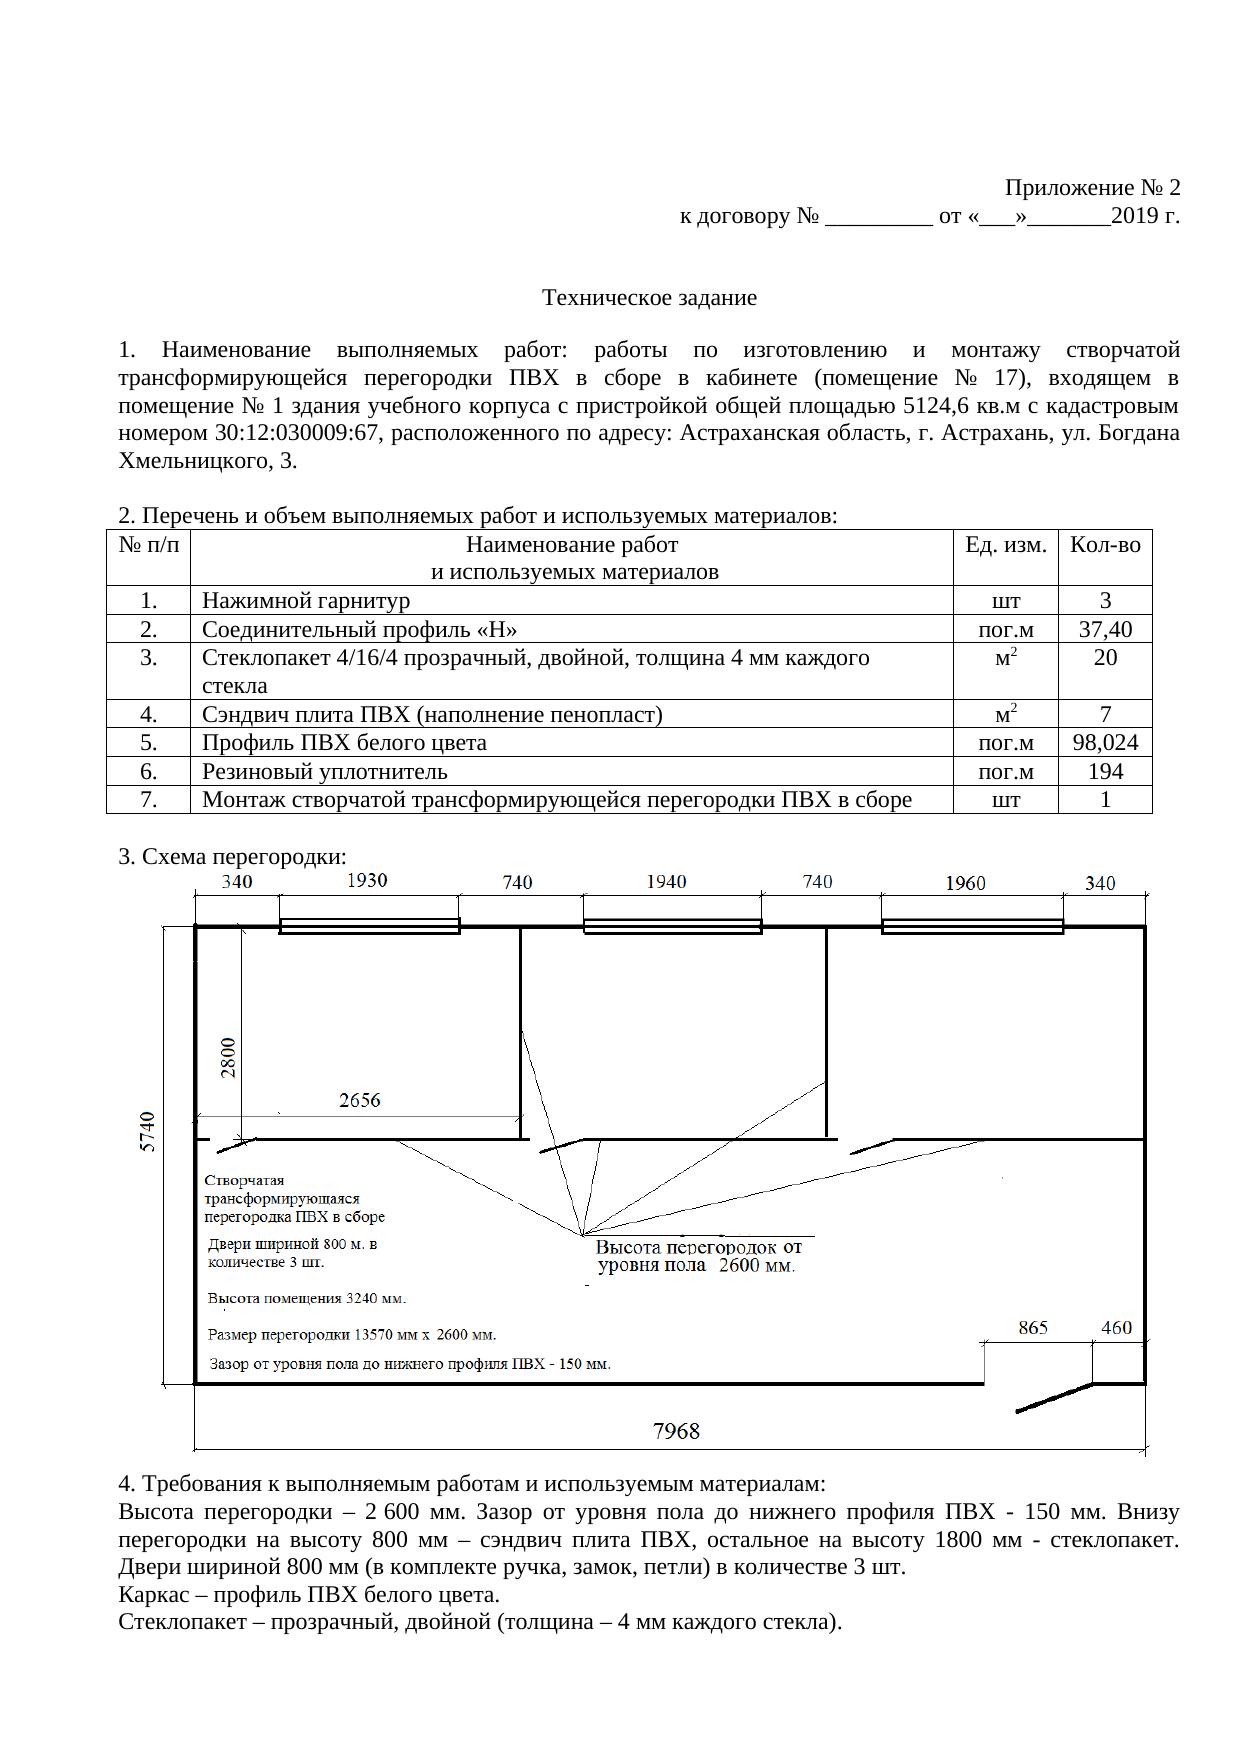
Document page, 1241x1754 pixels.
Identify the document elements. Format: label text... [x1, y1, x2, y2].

table_cell м2 [954, 700, 1058, 727]
table_cell Соединительный профиль «Н» [191, 615, 953, 642]
table_cell 3. [107, 643, 190, 698]
table_cell Профиль ПВХ белого цвета [191, 728, 953, 756]
table_cell Монтаж створчатой трансформирующейся перегородки ПВХ в сборе [191, 786, 953, 813]
table_cell шт [954, 786, 1058, 813]
text Стеклопакет – прозрачный, двойной (толщина – 4 мм каждого стекла). [118, 1607, 1181, 1635]
text к договору № _________ от «___»_______2019 г. [118, 201, 1181, 228]
table_cell шт [954, 586, 1058, 614]
picture [118, 869, 1181, 1470]
table_cell Резиновый уплотнитель [191, 757, 953, 784]
table_header Кол-во [1059, 530, 1152, 585]
table_cell м2 [954, 643, 1058, 698]
table_header Наименование работ и используемых материалов [191, 530, 953, 585]
table_cell 20 [1059, 643, 1152, 698]
text Высота перегородки – 2 600 мм. Зазор от уровня пола до нижнего профиля ПВХ - 150 мм. Внизу перегородки на высоту 800 мм – сэндвич плита ПВХ, остальное на высоту 1800 мм - стеклопакет. Двери шириной 800 мм (в комплекте ручка, замок, петли) в количестве 3 шт. [118, 1497, 1181, 1580]
text 2. Перечень и объем выполняемых работ и используемых материалов: [118, 501, 1181, 529]
text 4. Требования к выполняемым работам и используемым материалам: [118, 1470, 1181, 1497]
text Приложение № 2 [118, 173, 1181, 201]
table_cell 98,024 [1059, 728, 1152, 756]
table_cell 37,40 [1059, 615, 1152, 642]
table_cell Нажимной гарнитур [191, 586, 953, 614]
table_cell Сэндвич плита ПВХ (наполнение пенопласт) [191, 700, 953, 727]
table_cell 7. [107, 786, 190, 813]
table_cell 6. [107, 757, 190, 784]
table_cell пог.м [954, 615, 1058, 642]
text 1. Наименование выполняемых работ: работы по изготовлению и монтажу створчатой трансформирующейся перегородки ПВХ в сборе в кабинете (помещение № 17), входящем в помещение № 1 здания учебного корпуса с пристройкой общей площадью 5124,6 кв.м с кадастровым номером 30:12:030009:67, расположенного по адресу: Астраханская область, г. Астрахань, ул. Богдана Хмельницкого, 3. [118, 336, 1181, 473]
table_cell 7 [1059, 700, 1152, 727]
text 3. Схема перегородки: [118, 842, 1181, 869]
text Техническое задание [118, 283, 1181, 311]
table_cell 3 [1059, 586, 1152, 614]
table_cell 5. [107, 728, 190, 756]
table_cell 1 [1059, 786, 1152, 813]
table_cell 4. [107, 700, 190, 727]
table_cell 194 [1059, 757, 1152, 784]
text Каркас – профиль ПВХ белого цвета. [118, 1580, 1181, 1607]
table_header Ед. изм. [954, 530, 1058, 585]
table_cell пог.м [954, 728, 1058, 756]
table_cell Стеклопакет 4/16/4 прозрачный, двойной, толщина 4 мм каждого стекла [191, 643, 953, 698]
table_header № п/п [107, 530, 190, 585]
table_cell пог.м [954, 757, 1058, 784]
table_cell 1. [107, 586, 190, 614]
table_cell 2. [107, 615, 190, 642]
